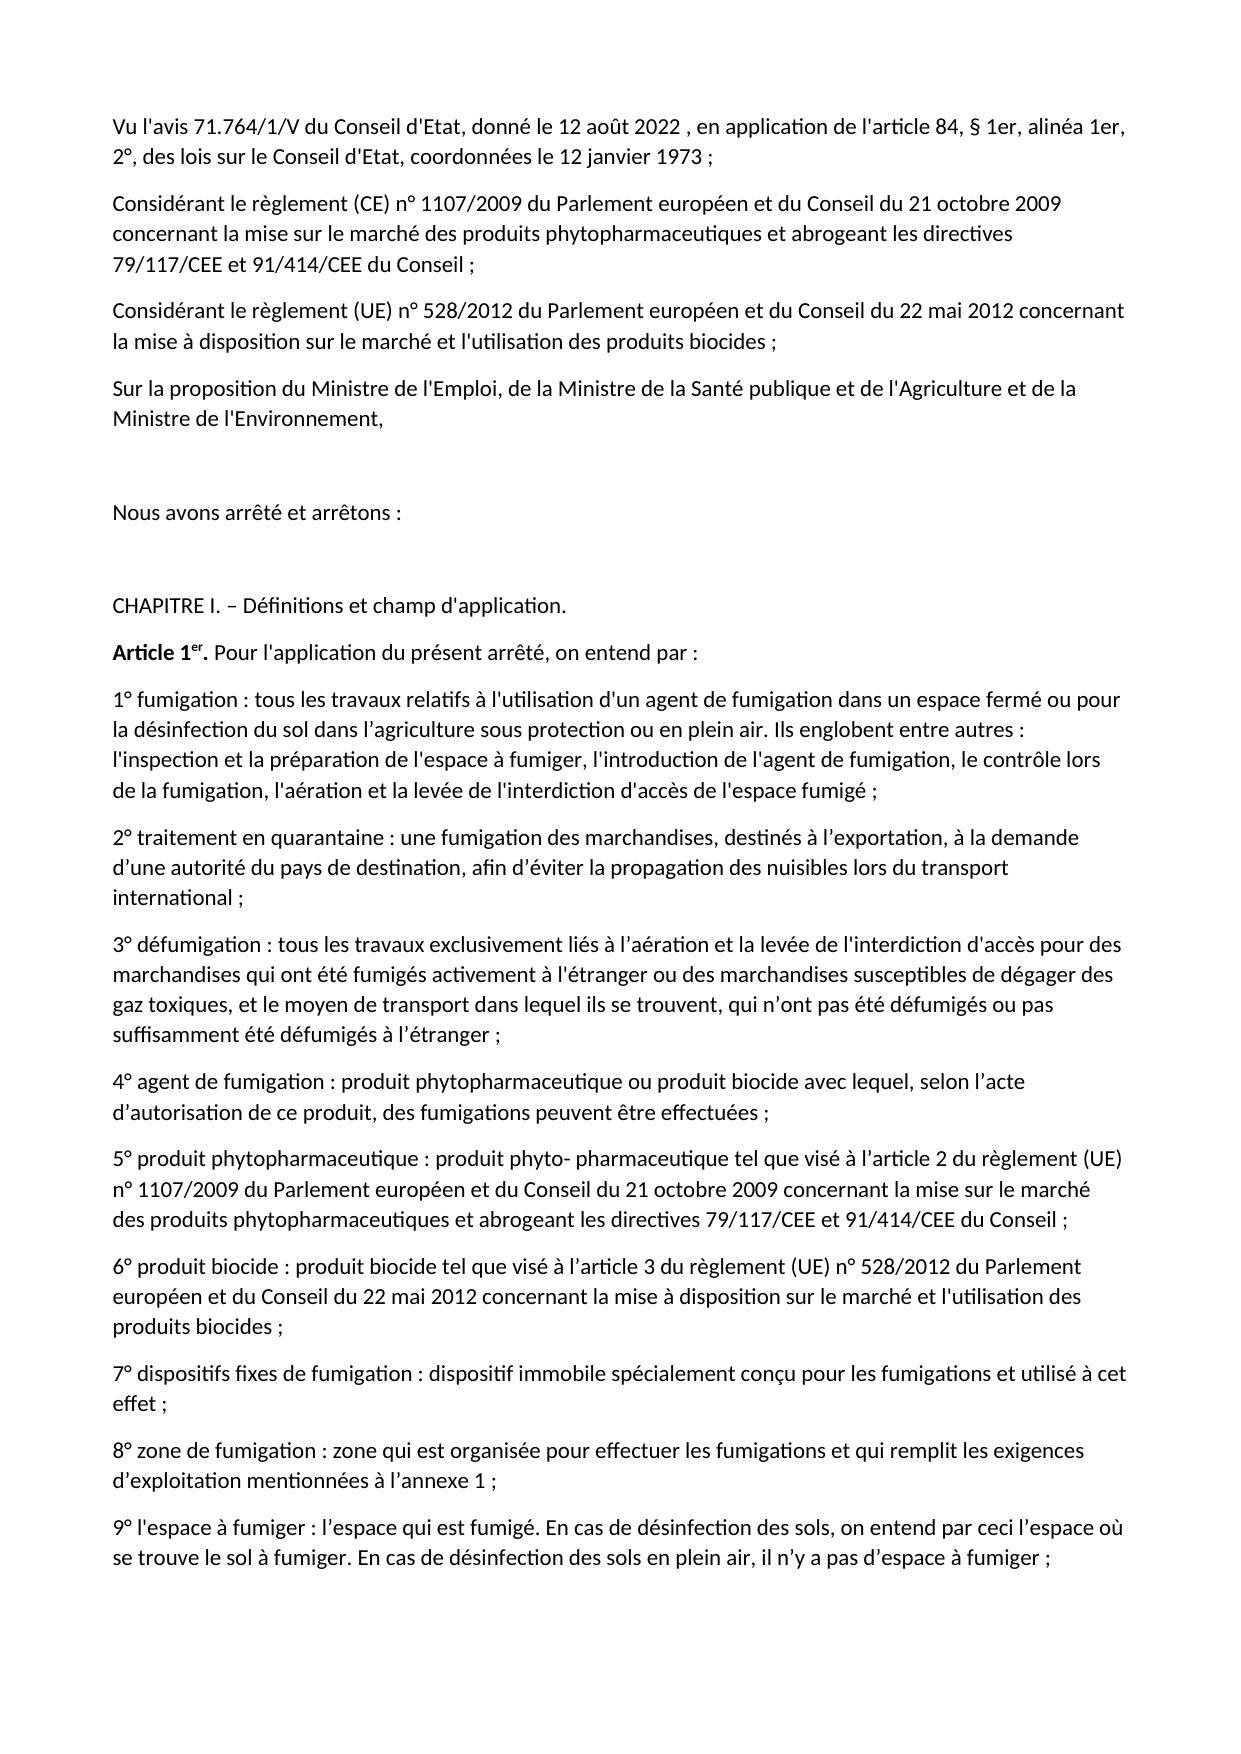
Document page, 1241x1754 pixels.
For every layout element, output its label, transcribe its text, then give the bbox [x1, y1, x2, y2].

text 3° défumigation : tous les travaux exclusivement liés à l’aération et la levée de l'interdiction d'accès pour des marchandises qui ont été fumigés activement à l'étranger ou des marchandises susceptibles de dégager des gaz toxiques, et le moyen de transport dans lequel ils se trouvent, qui n’ont pas été défumigés ou pas suffisamment été défumigés à l’étranger ; [112, 930, 1128, 1048]
text 4° agent de fumigation : produit phytopharmaceutique ou produit biocide avec lequel, selon l’acte d’autorisation de ce produit, des fumigations peuvent être effectuées ; [112, 1067, 1128, 1126]
text Sur la proposition du Ministre de l'Emploi, de la Ministre de la Santé publique et de l'Agriculture et de la Ministre de l'Environnement, [112, 374, 1128, 432]
text 6° produit biocide : produit biocide tel que visé à l’article 3 du règlement (UE) n° 528/2012 du Parlement européen et du Conseil du 22 mai 2012 concernant la mise à disposition sur le marché et l'utilisation des produits biocides ; [112, 1252, 1128, 1340]
text 7° dispositifs fixes de fumigation : dispositif immobile spécialement conçu pour les fumigations et utilisé à cet effet ; [112, 1359, 1128, 1417]
text Considérant le règlement (CE) n° 1107/2009 du Parlement européen et du Conseil du 21 octobre 2009 concernant la mise sur le marché des produits phytopharmaceutiques et abrogeant les directives 79/117/CEE et 91/414/CEE du Conseil ; [112, 189, 1128, 278]
text 9° l'espace à fumiger : l’espace qui est fumigé. En cas de désinfection des sols, on entend par ceci l’espace où se trouve le sol à fumiger. En cas de désinfection des sols en plein air, il n’y a pas d’espace à fumiger ; [112, 1513, 1128, 1571]
text Article 1er. Pour l'application du présent arrêté, on entend par : [112, 638, 1128, 666]
text Vu l'avis 71.764/1/V du Conseil d'Etat, donné le 12 août 2022 , en application de l'article 84, § 1er, alinéa 1er, 2°, des lois sur le Conseil d'Etat, coordonnées le 12 janvier 1973 ; [112, 112, 1128, 170]
text 5° produit phytopharmaceutique : produit phyto- pharmaceutique tel que visé à l’article 2 du règlement (UE) n° 1107/2009 du Parlement européen et du Conseil du 21 octobre 2009 concernant la mise sur le marché des produits phytopharmaceutiques et abrogeant les directives 79/117/CEE et 91/414/CEE du Conseil ; [112, 1144, 1128, 1233]
text 1° fumigation : tous les travaux relatifs à l'utilisation d'un agent de fumigation dans un espace fermé ou pour la désinfection du sol dans l’agriculture sous protection ou en plein air. Ils englobent entre autres : l'inspection et la préparation de l'espace à fumiger, l'introduction de l'agent de fumigation, le contrôle lors de la fumigation, l'aération et la levée de l'interdiction d'accès de l'espace fumigé ; [112, 685, 1128, 804]
text Considérant le règlement (UE) n° 528/2012 du Parlement européen et du Conseil du 22 mai 2012 concernant la mise à disposition sur le marché et l'utilisation des produits biocides ; [112, 297, 1128, 355]
text 2° traitement en quarantaine : une fumigation des marchandises, destinés à l’exportation, à la demande d’une autorité du pays de destination, afin d’éviter la propagation des nuisibles lors du transport international ; [112, 823, 1128, 911]
text CHAPITRE I. – Définitions et champ d'application. [112, 591, 1128, 619]
text 8° zone de fumigation : zone qui est organisée pour effectuer les fumigations et qui remplit les exigences d’exploitation mentionnées à l’annexe 1 ; [112, 1436, 1128, 1494]
text Nous avons arrêté et arrêtons : [112, 498, 1128, 526]
